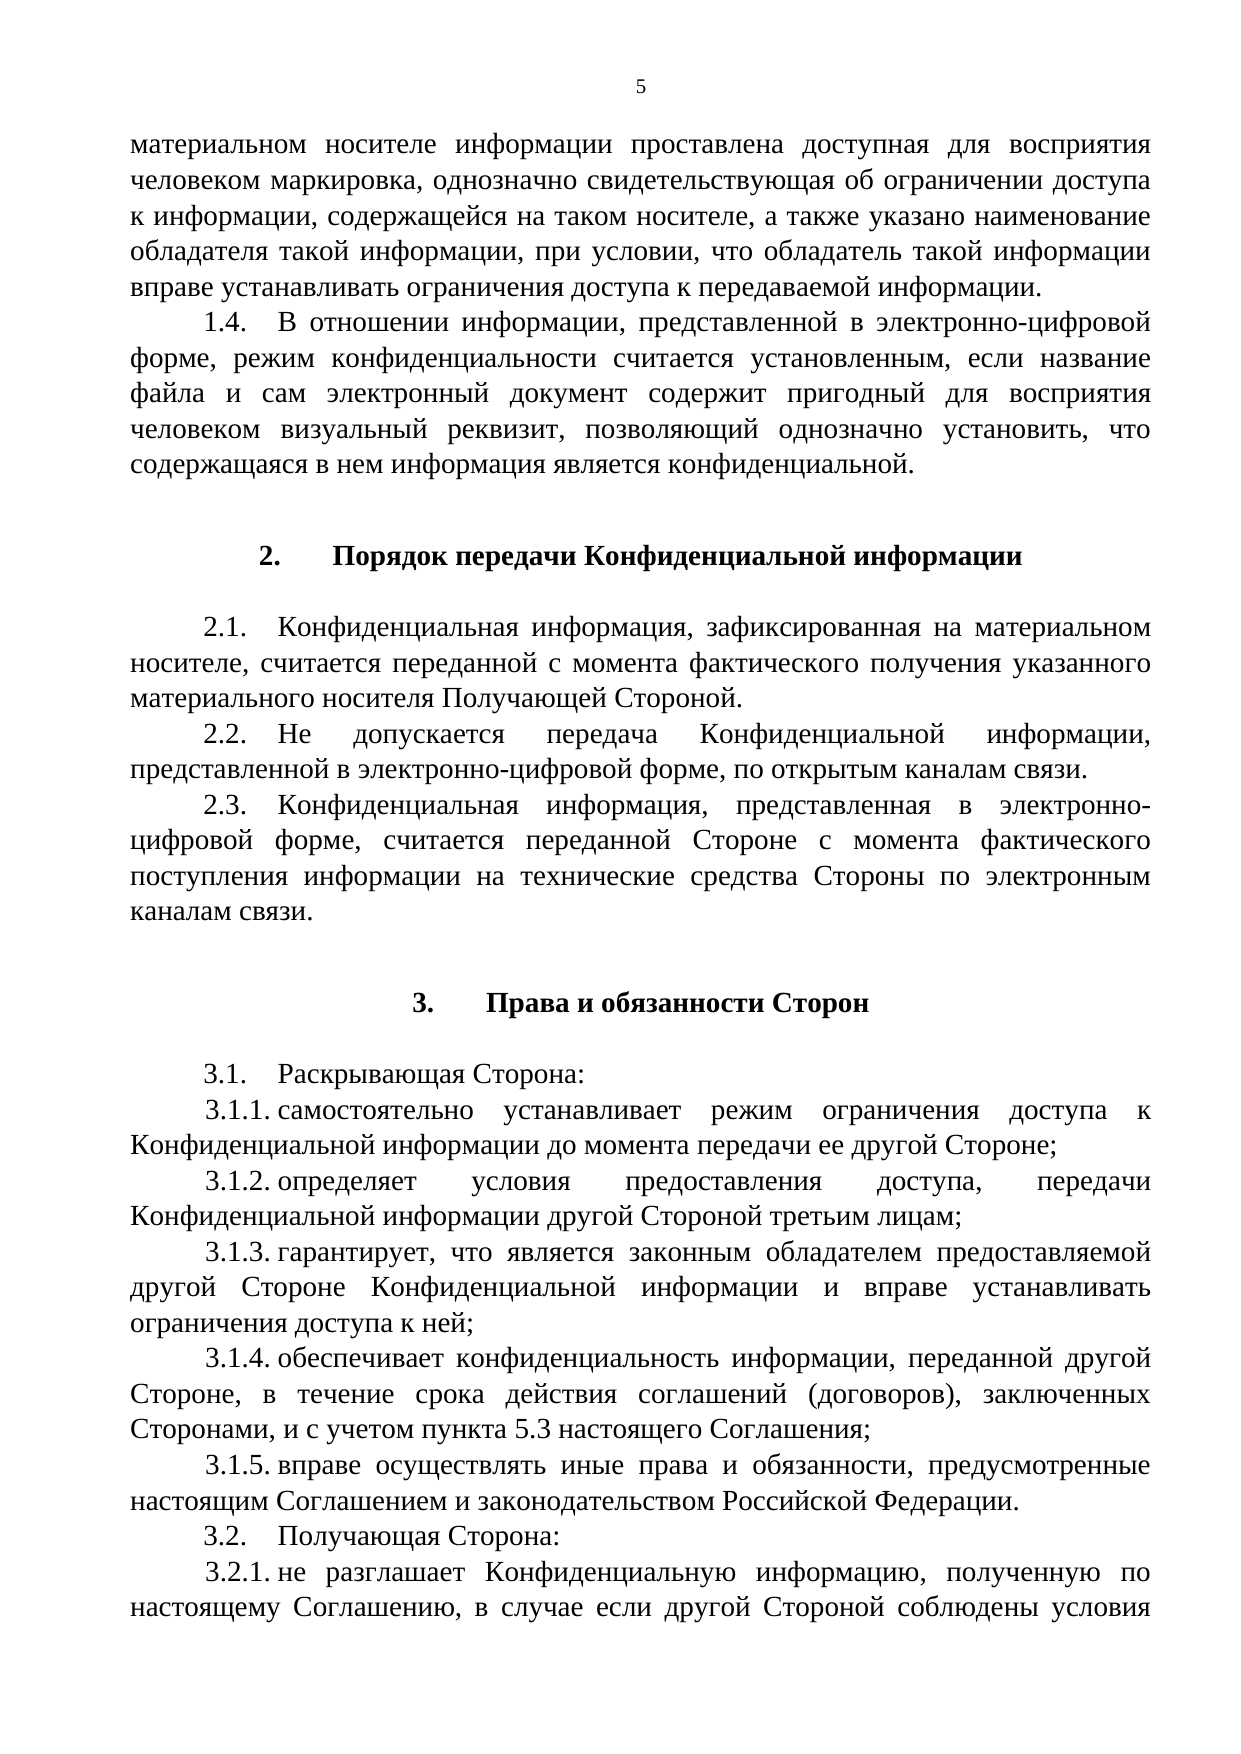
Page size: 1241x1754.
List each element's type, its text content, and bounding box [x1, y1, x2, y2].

list Раскрывающая Сторона: [130, 1056, 1152, 1090]
list вправе осуществлять иные права и обязанности, предусмотренные настоящим Соглашением и законодательством Российской Федерации. [130, 1447, 1152, 1516]
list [130, 127, 1152, 302]
list обеспечивает конфиденциальность информации, переданной другой Стороне, в течение срока действия соглашений (договоров), заключенных Сторонами, и с учетом пункта 5.3 настоящего Соглашения; [130, 1341, 1152, 1445]
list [130, 1554, 1152, 1623]
list самостоятельно устанавливает режим ограничения доступа к Конфиденциальной информации до момента передачи ее другой Стороне; [130, 1092, 1152, 1161]
list определяет условия предоставления доступа, передачи Конфиденциальной информации другой Стороной третьим лицам; [130, 1163, 1152, 1232]
list Конфиденциальная информация, зафиксированная на материальном носителе, считается переданной с момента фактического получения указанного материального носителя Получающей Стороной. [130, 609, 1152, 714]
list Получающая Сторона: [130, 1518, 1152, 1552]
list Конфиденциальная информация, представленная в электронно-цифровой форме, считается переданной Стороне с момента фактического поступления информации на технические средства Стороны по электронным каналам связи. [130, 787, 1152, 927]
list гарантирует, что является законным обладателем предоставляемой другой Стороне Конфиденциальной информации и вправе устанавливать ограничения доступа к ней; [130, 1234, 1152, 1338]
list В отношении информации, представленной в электронно-цифровой форме, режим конфиденциальности считается установленным, если название файла и сам электронный документ содержит пригодный для восприятия человеком визуальный реквизит, позволяющий однозначно установить, что содержащаяся в нем информация является конфиденциальной. [130, 304, 1152, 480]
list Права и обязанности Сторон [130, 985, 1152, 1019]
list Не допускается передача Конфиденциальной информации, представленной в электронно-цифровой форме, по открытым каналам связи. [130, 716, 1152, 785]
list Порядок передачи Конфиденциальной информации [130, 538, 1152, 572]
